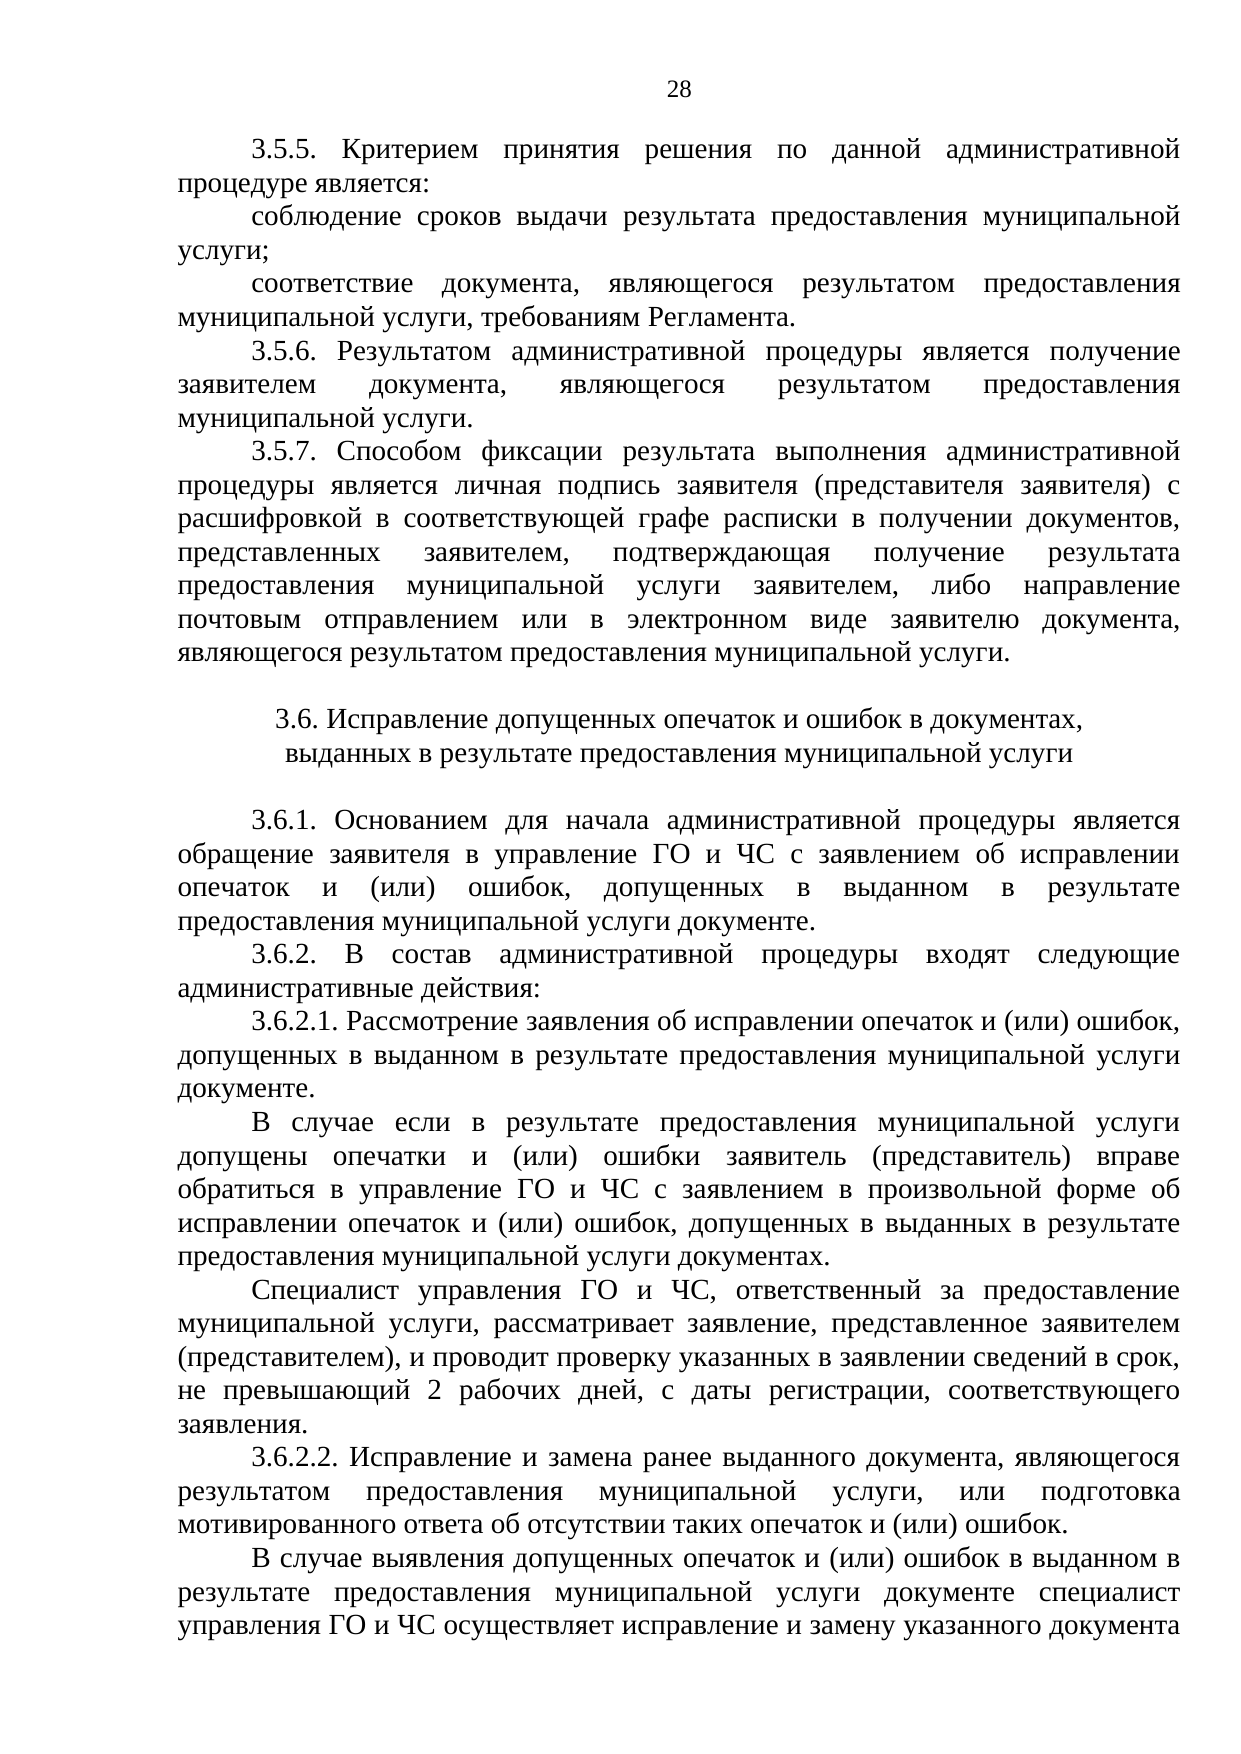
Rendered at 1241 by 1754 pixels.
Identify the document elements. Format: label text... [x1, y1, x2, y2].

text выданных в результате предоставления муниципальной услуги [177, 735, 1181, 769]
text 3.6.2.2. Исправление и замена ранее выданного документа, являющегося результатом предоставления муниципальной услуги, или подготовка мотивированного ответа об отсутствии таких опечаток и (или) ошибок. [177, 1439, 1181, 1540]
text 3.6. Исправление допущенных опечаток и ошибок в документах, [177, 702, 1181, 735]
text 3.6.1. Основанием для начала административной процедуры является обращение заявителя в управление ГО и ЧС с заявлением об исправлении опечаток и (или) ошибок, допущенных в выданном в результате предоставления муниципальной услуги документе. [177, 802, 1181, 936]
text 3.6.2. В состав административной процедуры входят следующие административные действия: [177, 936, 1181, 1003]
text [177, 1540, 1181, 1641]
text В случае если в результате предоставления муниципальной услуги допущены опечатки и (или) ошибки заявитель (представитель) вправе обратиться в управление ГО и ЧС с заявлением в произвольной форме об исправлении опечаток и (или) ошибок, допущенных в выданных в результате предоставления муниципальной услуги документах. [177, 1104, 1181, 1272]
text 3.6.2.1. Рассмотрение заявления об исправлении опечаток и (или) ошибок, допущенных в выданном в результате предоставления муниципальной услуги документе. [177, 1003, 1181, 1104]
text Специалист управления ГО и ЧС, ответственный за предоставление муниципальной услуги, рассматривает заявление, представленное заявителем (представителем), и проводит проверку указанных в заявлении сведений в срок, не превышающий 2 рабочих дней, с даты регистрации, соответствующего заявления. [177, 1272, 1181, 1439]
text 3.5.5. Критерием принятия решения по данной административной процедуре является: [177, 131, 1181, 198]
text соблюдение сроков выдачи результата предоставления муниципальной услуги; [177, 198, 1181, 266]
text соответствие документа, являющегося результатом предоставления муниципальной услуги, требованиям Регламента. [177, 266, 1181, 333]
text 3.5.6. Результатом административной процедуры является получение заявителем документа, являющегося результатом предоставления муниципальной услуги. [177, 333, 1181, 433]
text 3.5.7. Способом фиксации результата выполнения административной процедуры является личная подпись заявителя (представителя заявителя) с расшифровкой в соответствующей графе расписки в получении документов, представленных заявителем, подтверждающая получение результата предоставления муниципальной услуги заявителем, либо направление почтовым отправлением или в электронном виде заявителю документа, являющегося результатом предоставления муниципальной услуги. [177, 433, 1181, 668]
